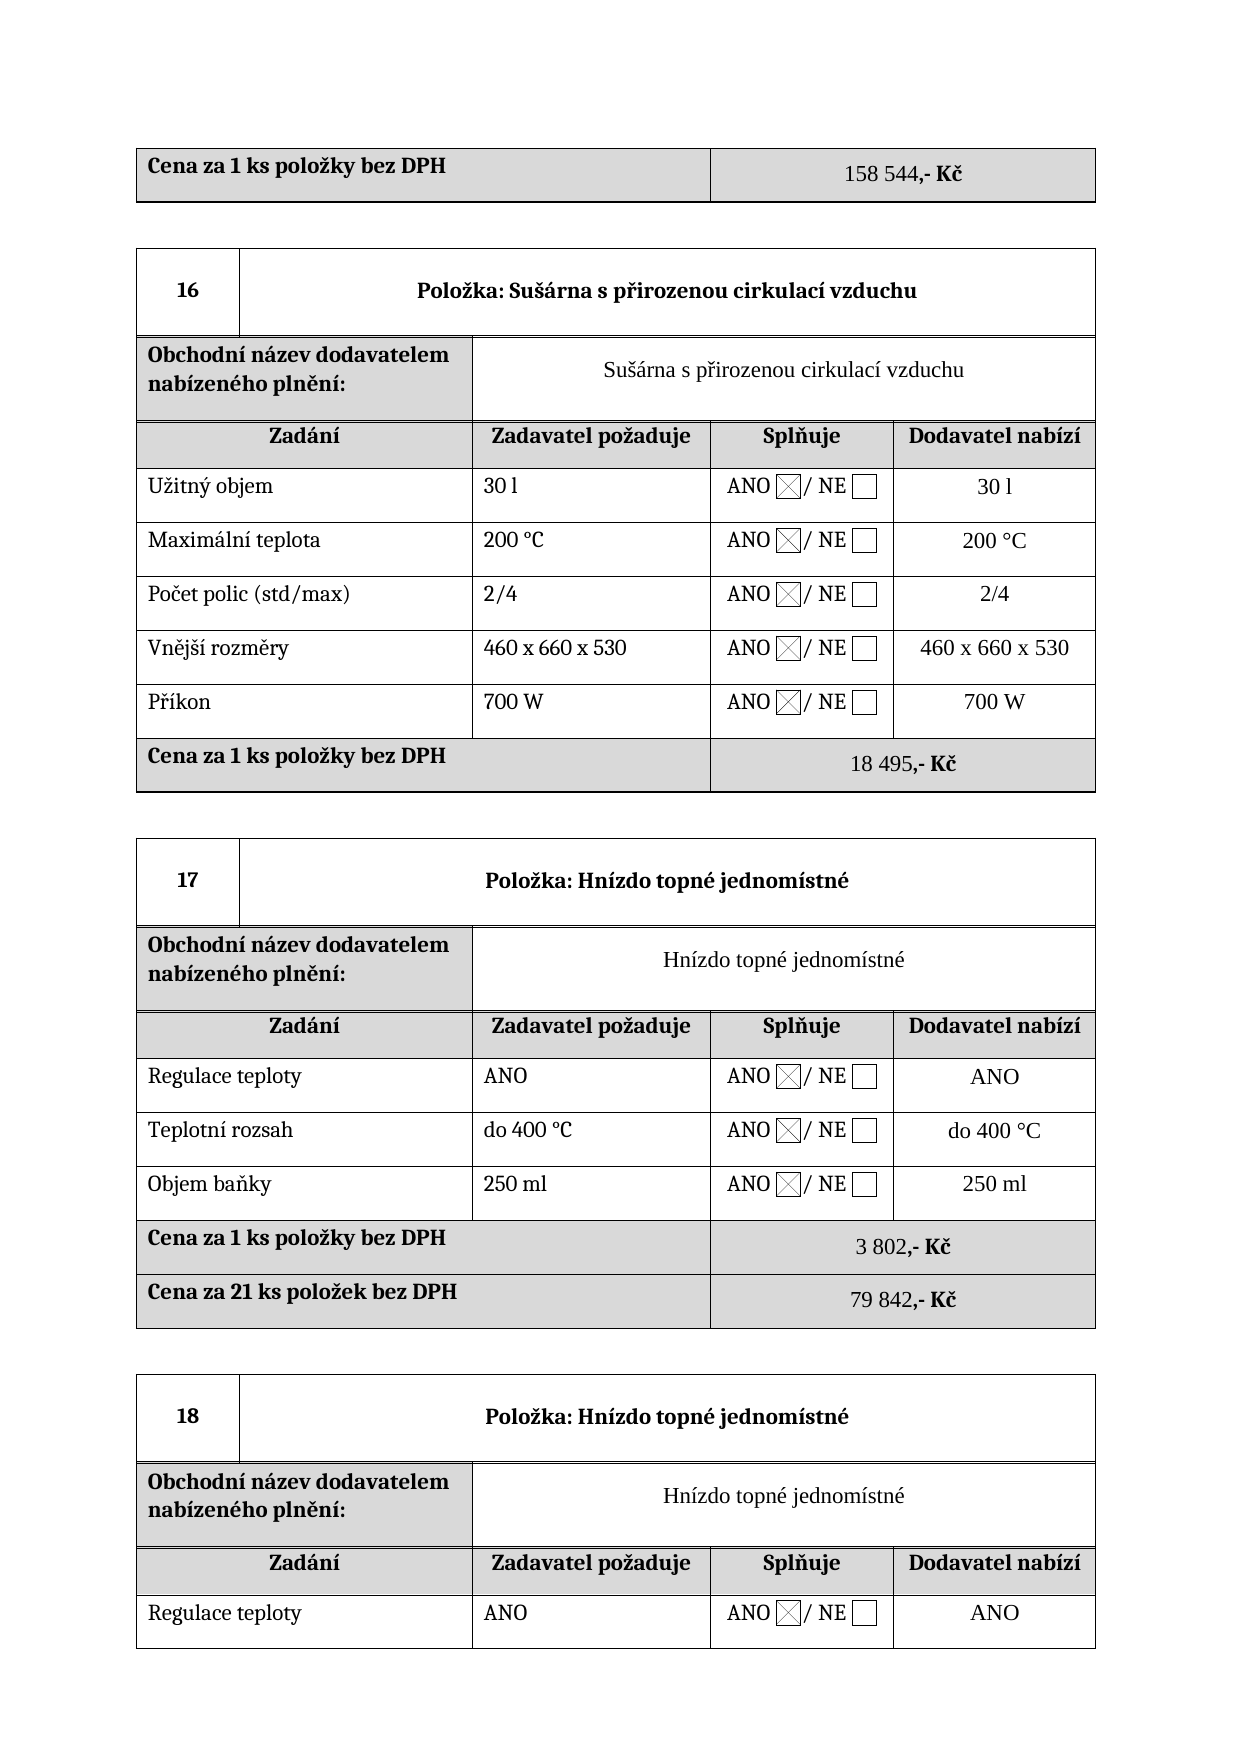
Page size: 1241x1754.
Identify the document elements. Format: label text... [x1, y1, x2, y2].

table_cell ANO / NE [711, 577, 893, 630]
table_header Položka: Hnízdo topné jednomístné [240, 839, 1095, 925]
table_cell Cena za 21 ks položek bez DPH [137, 1275, 710, 1328]
table_header [137, 839, 239, 925]
table_cell ANO [473, 1596, 710, 1648]
table_cell Obchodní název dodavatelem nabízeného plnění: [137, 338, 472, 420]
table_cell Dodavatel nabízí [894, 1549, 1095, 1594]
table_cell Objem baňky [137, 1167, 472, 1220]
table_cell Dodavatel nabízí [894, 1013, 1095, 1058]
table_cell 30 l [473, 469, 710, 522]
table_cell Cena za 1 ks položky bez DPH [137, 1221, 710, 1274]
table_header Položka: Sušárna s přirozenou cirkulací vzduchu [240, 249, 1095, 335]
table_cell 3 802,- Kč [711, 1221, 1095, 1274]
table_cell 700 W [894, 685, 1095, 738]
table_cell ANO [894, 1059, 1095, 1112]
table_cell 18 495,- Kč [711, 739, 1095, 791]
table_cell 2/4 [894, 577, 1095, 630]
table_cell Zadání [137, 1013, 472, 1058]
table_cell 200 °C [473, 523, 710, 576]
table_cell Zadání [137, 1549, 472, 1594]
table_cell Splňuje [711, 1013, 893, 1058]
table_header [137, 249, 239, 335]
table_cell ANO / NE [711, 1167, 893, 1220]
table_cell Počet polic (std/max) [137, 577, 472, 630]
table_cell do 400 °C [473, 1113, 710, 1166]
table_cell ANO / NE [711, 523, 893, 576]
table_cell 250 ml [473, 1167, 710, 1220]
table_cell ANO / NE [711, 631, 893, 684]
table_cell Dodavatel nabízí [894, 423, 1095, 468]
table_cell Zadání [137, 423, 472, 468]
table_cell Cena za 1 ks položky bez DPH [137, 149, 710, 201]
table_cell ANO / NE [711, 1113, 893, 1166]
table_cell 700 W [473, 685, 710, 738]
table_cell 2/4 [473, 577, 710, 630]
table_cell Splňuje [711, 423, 893, 468]
table_cell Vnější rozměry [137, 631, 472, 684]
table_cell Příkon [137, 685, 472, 738]
table_cell ANO / NE [711, 1059, 893, 1112]
table_cell ANO [894, 1596, 1095, 1648]
table_cell ANO / NE [711, 469, 893, 522]
table_cell Teplotní rozsah [137, 1113, 472, 1166]
table_header Položka: Hnízdo topné jednomístné [240, 1375, 1095, 1461]
table_cell ANO / NE [711, 685, 893, 738]
table_cell 460 x 660 x 530 [894, 631, 1095, 684]
table_cell 460 x 660 x 530 [473, 631, 710, 684]
table_cell Zadavatel požaduje [473, 423, 710, 468]
table_cell 79 842,- Kč [711, 1275, 1095, 1328]
table_cell Regulace teploty [137, 1059, 472, 1112]
table_cell 158 544,- Kč [711, 149, 1095, 201]
table_cell Splňuje [711, 1549, 893, 1594]
table_cell Zadavatel požaduje [473, 1549, 710, 1594]
table_cell Obchodní název dodavatelem nabízeného plnění: [137, 1464, 472, 1546]
table_cell Regulace teploty [137, 1596, 472, 1648]
table_cell ANO [473, 1059, 710, 1112]
table_cell ANO / NE [711, 1596, 893, 1648]
table_cell Hnízdo topné jednomístné [473, 928, 1095, 1010]
table_cell Maximální teplota [137, 523, 472, 576]
table_cell Sušárna s přirozenou cirkulací vzduchu [473, 338, 1095, 420]
table_cell 30 l [894, 469, 1095, 522]
table_cell Hnízdo topné jednomístné [473, 1464, 1095, 1546]
table_cell Obchodní název dodavatelem nabízeného plnění: [137, 928, 472, 1010]
table_header [137, 1375, 239, 1461]
table_cell Zadavatel požaduje [473, 1013, 710, 1058]
table_cell Cena za 1 ks položky bez DPH [137, 739, 710, 791]
table_cell 250 ml [894, 1167, 1095, 1220]
table_cell do 400 °C [894, 1113, 1095, 1166]
table_cell 200 °C [894, 523, 1095, 576]
table_cell Užitný objem [137, 469, 472, 522]
